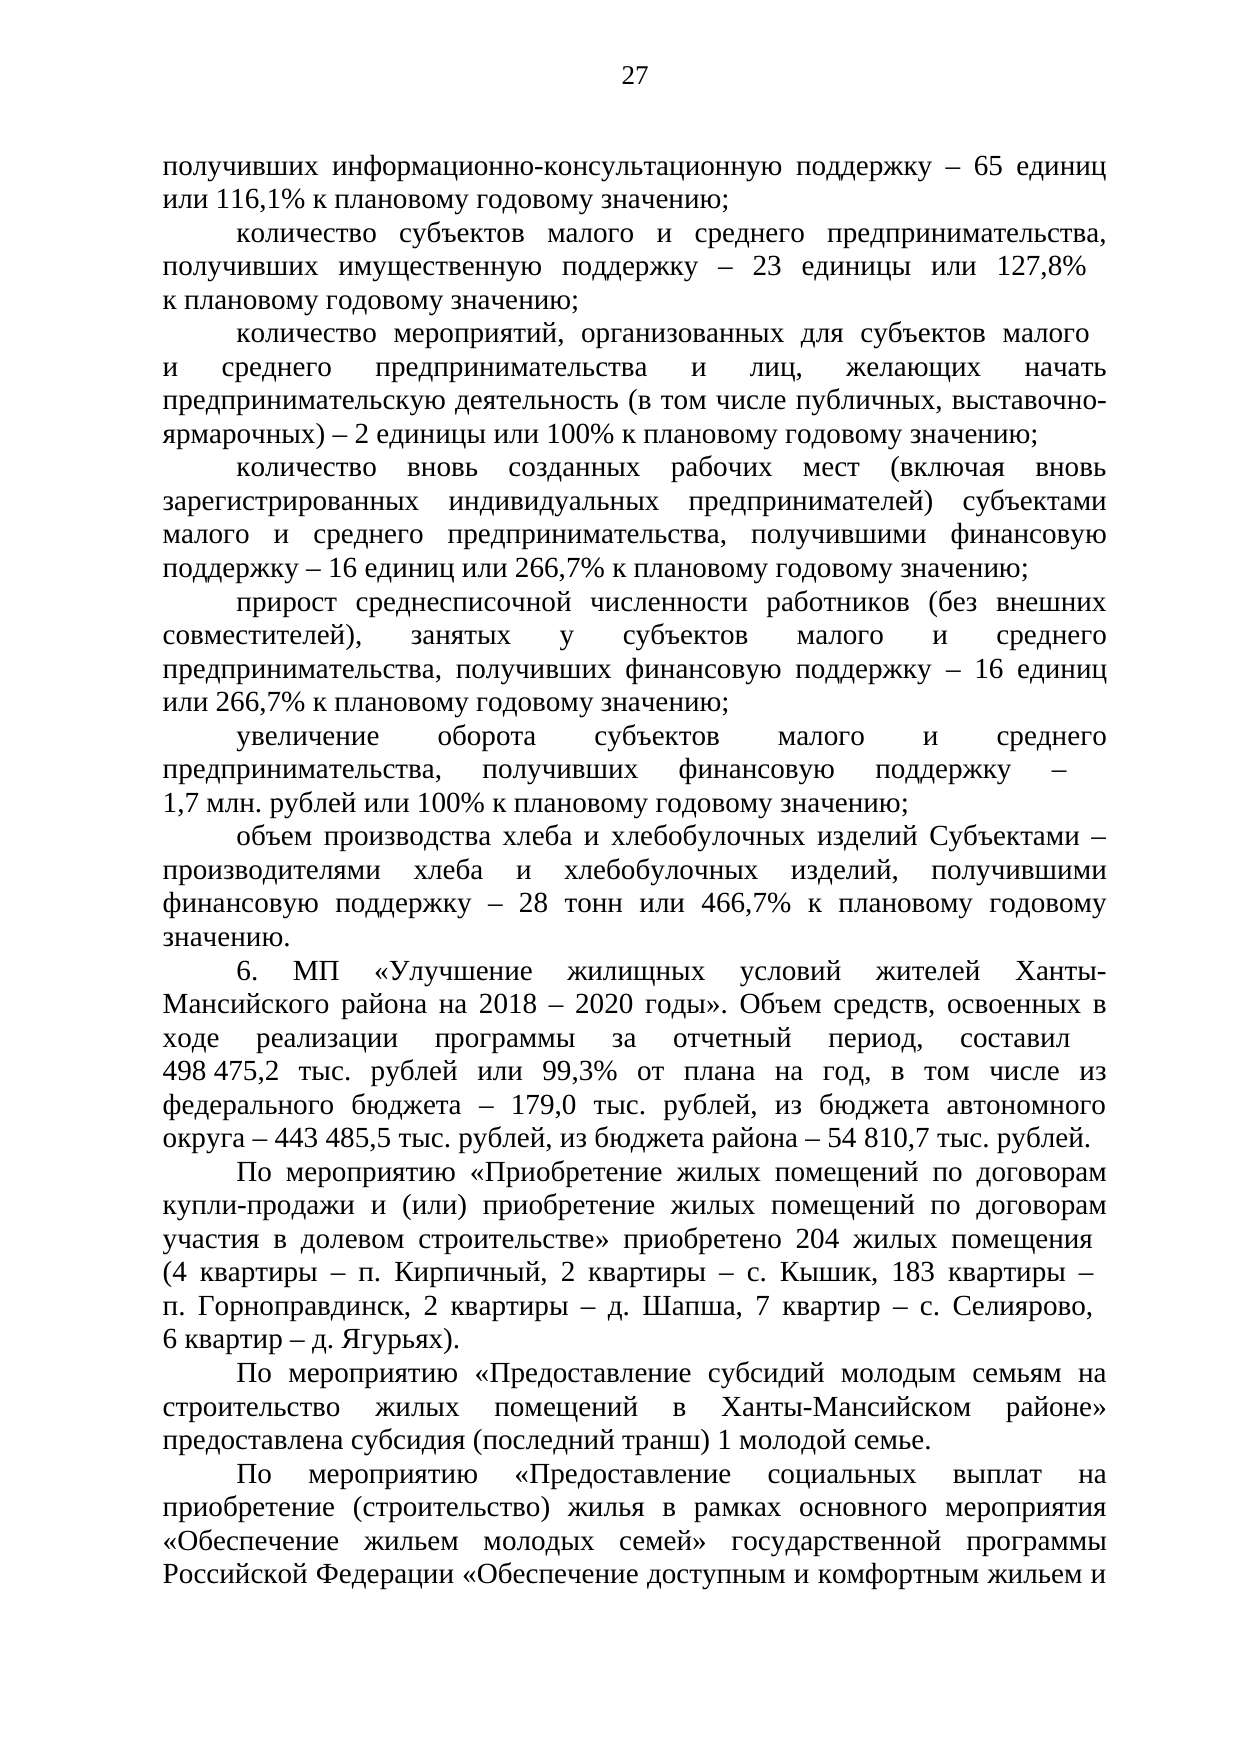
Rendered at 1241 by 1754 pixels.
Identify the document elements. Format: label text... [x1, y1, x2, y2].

text По мероприятию «Приобретение жилых помещений по договорам купли-продажи и (или) приобретение жилых помещений по договорам участия в долевом строительстве» приобретено 204 жилых помещения (4 квартиры – п. Кирпичный, 2 квартиры – с. Кышик, 183 квартиры – п. Горноправдинск, 2 квартиры – д. Шапша, 7 квартир – с. Селиярово, 6 квартир – д. Ягурьях). [162, 1154, 1107, 1355]
text количество вновь созданных рабочих мест (включая вновь зарегистрированных индивидуальных предпринимателей) субъектами малого и среднего предпринимательства, получившими финансовую поддержку – 16 единиц или 266,7% к плановому годовому значению; [162, 449, 1107, 584]
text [162, 1456, 1107, 1590]
text увеличение оборота субъектов малого и среднего предпринимательства, получивших финансовую поддержку – 1,7 млн. рублей или 100% к плановому годовому значению; [162, 718, 1107, 818]
text объем производства хлеба и хлебобулочных изделий Субъектами – производителями хлеба и хлебобулочных изделий, получившими финансовую поддержку – 28 тонн или 466,7% к плановому годовому значению. [162, 818, 1107, 953]
text 6. МП «Улучшение жилищных условий жителей Ханты-Мансийского района на 2018 – 2020 годы». Объем средств, освоенных в ходе реализации программы за отчетный период, составил 498 475,2 тыс. рублей или 99,3% от плана на год, в том числе из федерального бюджета – 179,0 тыс. рублей, из бюджета автономного округа – 443 485,5 тыс. рублей, из бюджета района – 54 810,7 тыс. рублей. [162, 953, 1107, 1154]
text количество субъектов малого и среднего предпринимательства, получивших имущественную поддержку – 23 единицы или 127,8% к плановому годовому значению; [162, 215, 1107, 315]
text количество мероприятий, организованных для субъектов малого и среднего предпринимательства и лиц, желающих начать предпринимательскую деятельность (в том числе публичных, выставочно-ярмарочных) – 2 единицы или 100% к плановому годовому значению; [162, 315, 1107, 449]
text По мероприятию «Предоставление субсидий молодым семьям на строительство жилых помещений в Ханты-Мансийском районе» предоставлена субсидия (последний транш) 1 молодой семье. [162, 1355, 1107, 1456]
text прирост среднесписочной численности работников (без внешних совместителей), занятых у субъектов малого и среднего предпринимательства, получивших финансовую поддержку – 16 единиц или 266,7% к плановому годовому значению; [162, 584, 1107, 718]
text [162, 148, 1107, 215]
